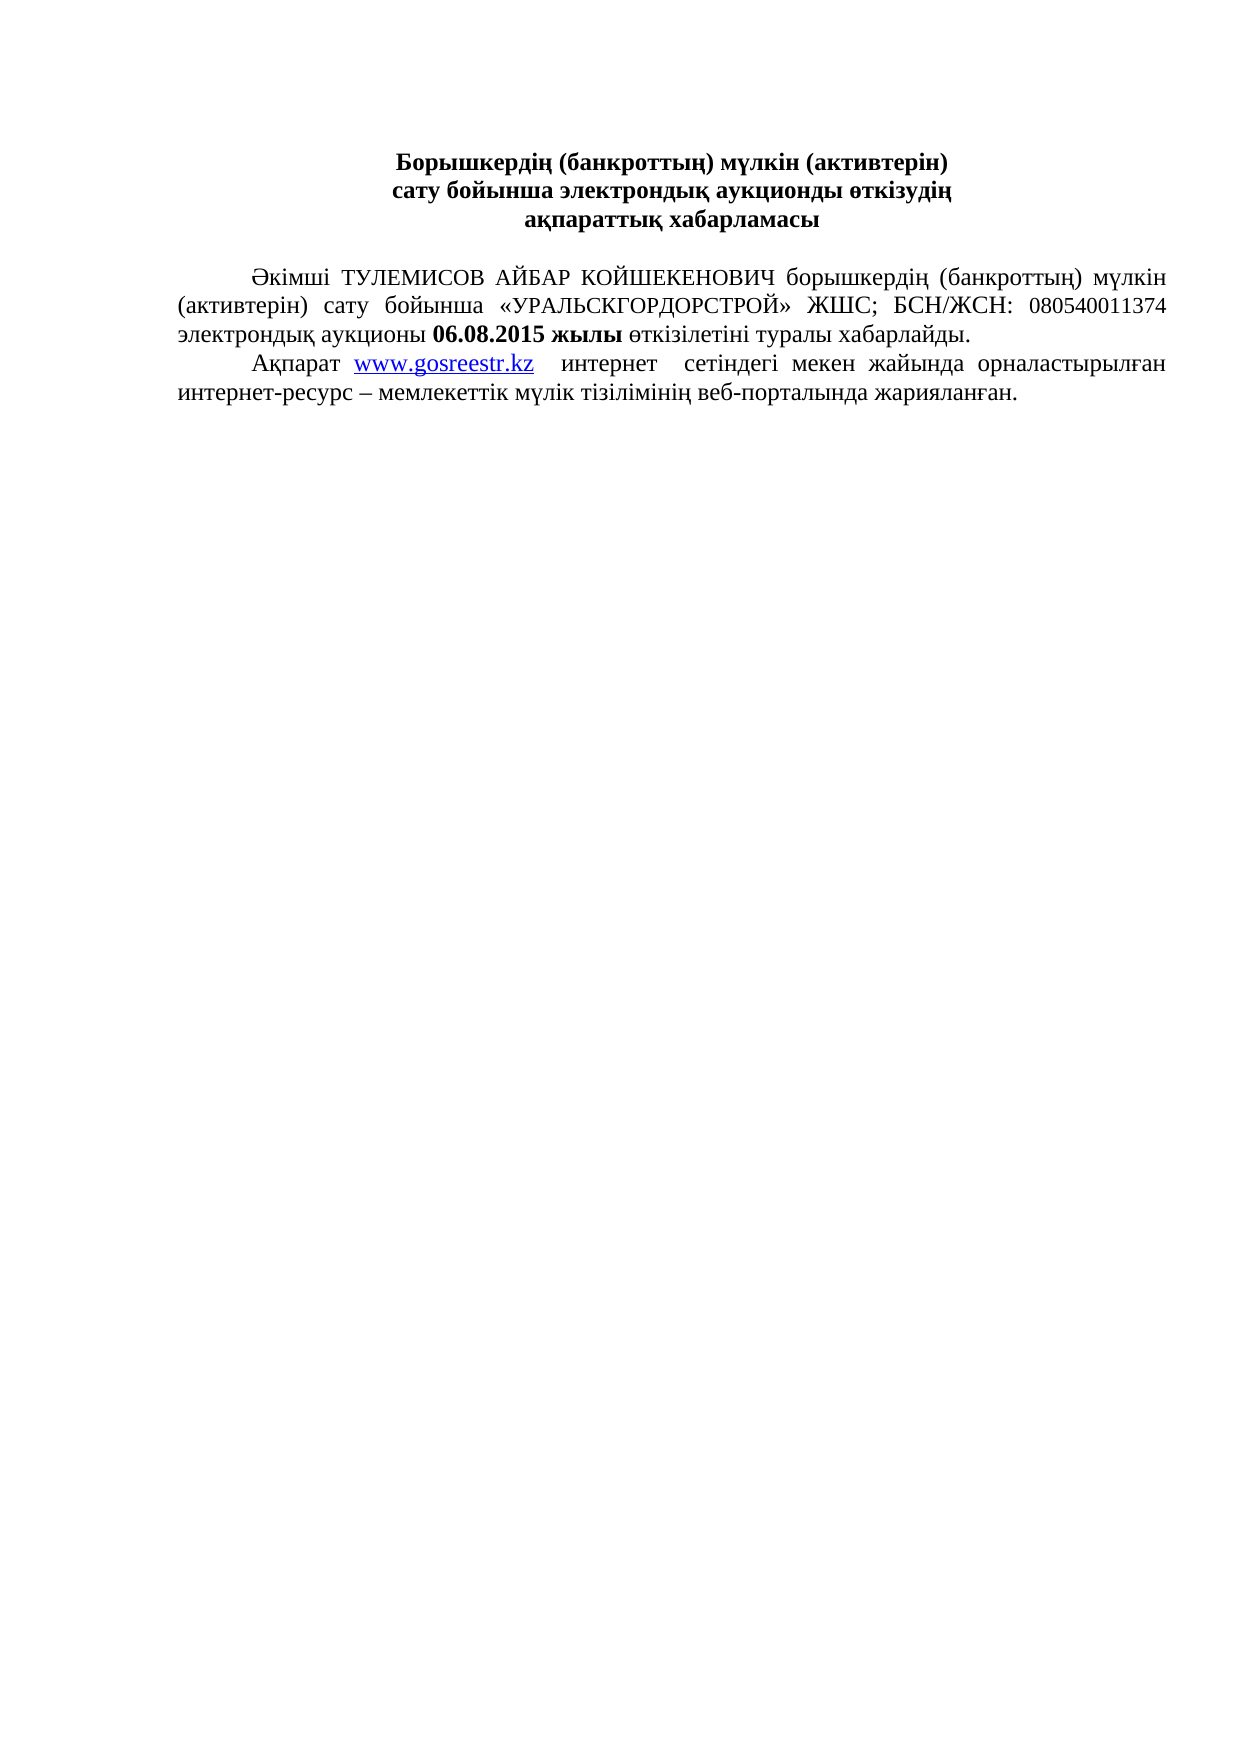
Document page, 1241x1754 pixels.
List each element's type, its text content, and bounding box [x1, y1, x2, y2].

text сату бойынша электрондық аукционды өткізудің [177, 176, 1167, 204]
text ақпараттық хабарламасы [177, 204, 1167, 233]
text Борышкердің (банкроттың) мүлкін (активтерін) [177, 147, 1167, 176]
text Әкімші ТУЛЕМИСОВ АЙБАР КОЙШЕКЕНОВИЧ борышкердің (банкроттың) мүлкін (активтерін) сату бойынша «УРАЛЬСКГОРДОРСТРОЙ» ЖШС; БСН/ЖСН: 080540011374 электрондық аукционы 06.08.2015 жылы өткізілетіні туралы хабарлайды. [177, 262, 1167, 348]
text Ақпарат www.gosreestr.kz интернет сетіндегі мекен жайында орналастырылған интернет-ресурс – мемлекеттік мүлік тізілімінің веб-порталында жарияланған. [177, 348, 1167, 406]
